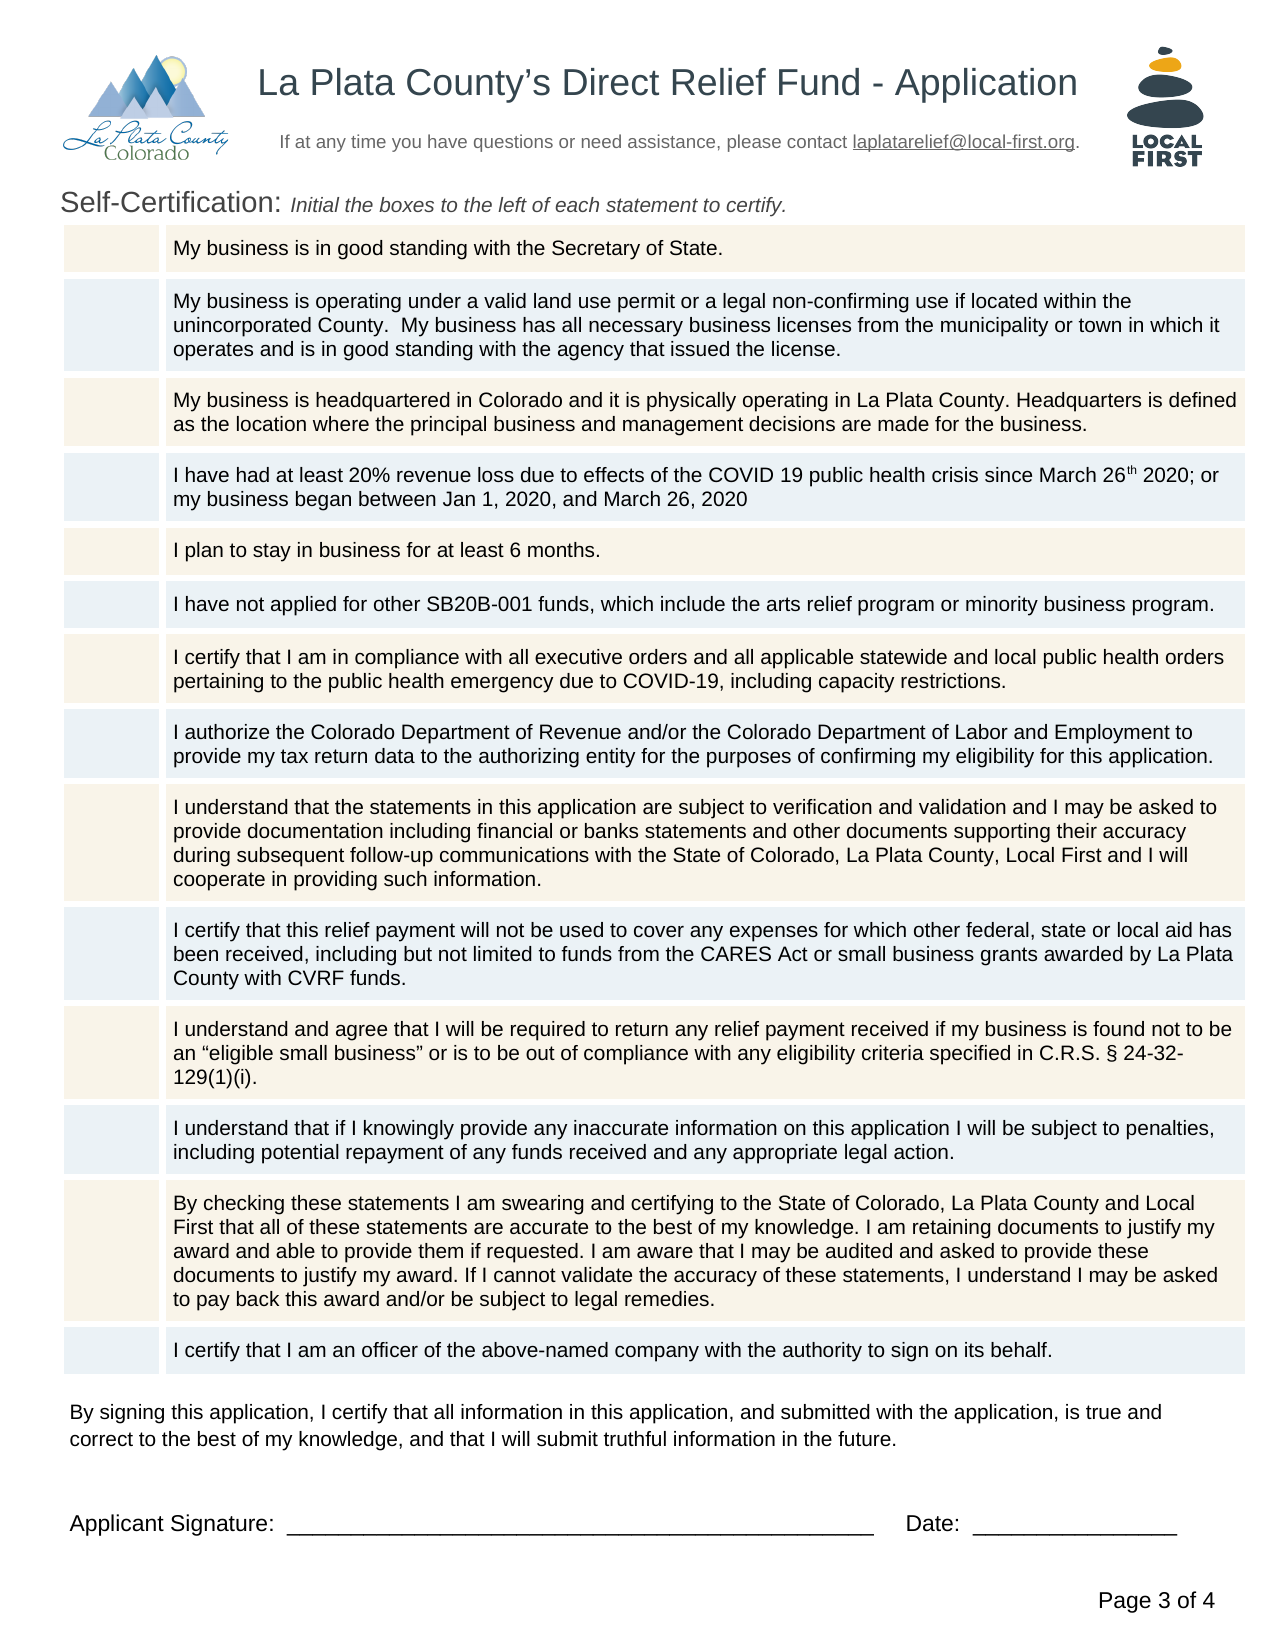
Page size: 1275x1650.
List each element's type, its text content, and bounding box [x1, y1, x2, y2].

table_cell [64, 279, 159, 371]
picture [1125, 46, 1206, 60]
picture [63, 55, 229, 60]
table_cell My business is headquartered in Colorado and it is physically operating in La Plata County. Headquarters is defined as the location where the principal business and management decisions are made for the business. [166, 378, 1245, 446]
table_cell I certify that I am an officer of the above-named company with the authority to sign on its behalf. [166, 1327, 1245, 1374]
table_cell [64, 378, 159, 446]
table_cell [64, 453, 159, 521]
table_cell I have not applied for other SB20B-001 funds, which include the arts relief program or minority business program. [166, 581, 1245, 628]
table_cell [64, 1105, 159, 1174]
table_cell [64, 709, 159, 778]
title La Plata County’s Direct Relief Fund - Application [60, 60, 1215, 103]
table_cell [64, 528, 159, 575]
table_header My business is in good standing with the Secretary of State. [166, 225, 1245, 272]
table_header [64, 225, 159, 272]
table_cell I certify that this relief payment will not be used to cover any expenses for which other federal, state or local aid has been received, including but not limited to funds from the CARES Act or small business grants awarded by La Plata County with CVRF funds. [166, 907, 1245, 1000]
table_cell I understand and agree that I will be required to return any relief payment received if my business is found not to be an “eligible small business” or is to be out of compliance with any eligibility criteria specified in C.R.S. § 24-32-129(1)(i). [166, 1006, 1245, 1099]
table_cell I have had at least 20% revenue loss due to effects of the COVID 19 public health crisis since March 26th 2020; or my business began between Jan 1, 2020, and March 26, 2020 [166, 453, 1245, 521]
table_cell [64, 784, 159, 901]
subtitle Self-Certification: Initial the boxes to the left of each statement to certify. [60, 185, 1215, 219]
table_cell I certify that I am in compliance with all executive orders and all applicable statewide and local public health orders pertaining to the public health emergency due to COVID-19, including capacity restrictions. [166, 634, 1245, 703]
subtitle If at any time you have questions or need assistance, please contact laplatarelief@local-first.org. [60, 130, 1215, 152]
table_cell I understand that if I knowingly provide any inaccurate information on this application I will be subject to penalties, including potential repayment of any funds received and any appropriate legal action. [166, 1105, 1245, 1174]
text By signing this application, I certify that all information in this application, and submitted with the application, is true and correct to the best of my knowledge, and that I will submit truthful information in the future. [69, 1400, 1215, 1451]
table_cell I understand that the statements in this application are subject to verification and validation and I may be asked to provide documentation including financial or banks statements and other documents supporting their accuracy during subsequent follow-up communications with the State of Colorado, La Plata County, Local First and I will cooperate in providing such information. [166, 784, 1245, 901]
table_cell [64, 1327, 159, 1374]
picture [63, 103, 229, 130]
table_cell By checking these statements I am swearing and certifying to the State of Colorado, La Plata County and Local First that all of these statements are accurate to the best of my knowledge. I am retaining documents to justify my award and able to provide them if requested. I am aware that I may be audited and asked to provide these documents to justify my award. If I cannot validate the accuracy of these statements, I understand I may be asked to pay back this award and/or be subject to legal remedies. [166, 1180, 1245, 1321]
table_cell I authorize the Colorado Department of Revenue and/or the Colorado Department of Labor and Employment to provide my tax return data to the authorizing entity for the purposes of confirming my eligibility for this application. [166, 709, 1245, 778]
table_cell I plan to stay in business for at least 6 months. [166, 528, 1245, 575]
table_cell [64, 634, 159, 703]
picture [1125, 152, 1206, 167]
table_cell [64, 1180, 159, 1321]
picture [1125, 103, 1206, 130]
text Applicant Signature: ______________________________________________ Date: ________________ [69, 1510, 1215, 1536]
table_cell [64, 907, 159, 1000]
table_cell [64, 1006, 159, 1099]
table_cell My business is operating under a valid land use permit or a legal non-confirming use if located within the unincorporated County. My business has all necessary business licenses from the municipality or town in which it operates and is in good standing with the agency that issued the license. [166, 279, 1245, 371]
picture [63, 152, 229, 160]
table_cell [64, 581, 159, 628]
